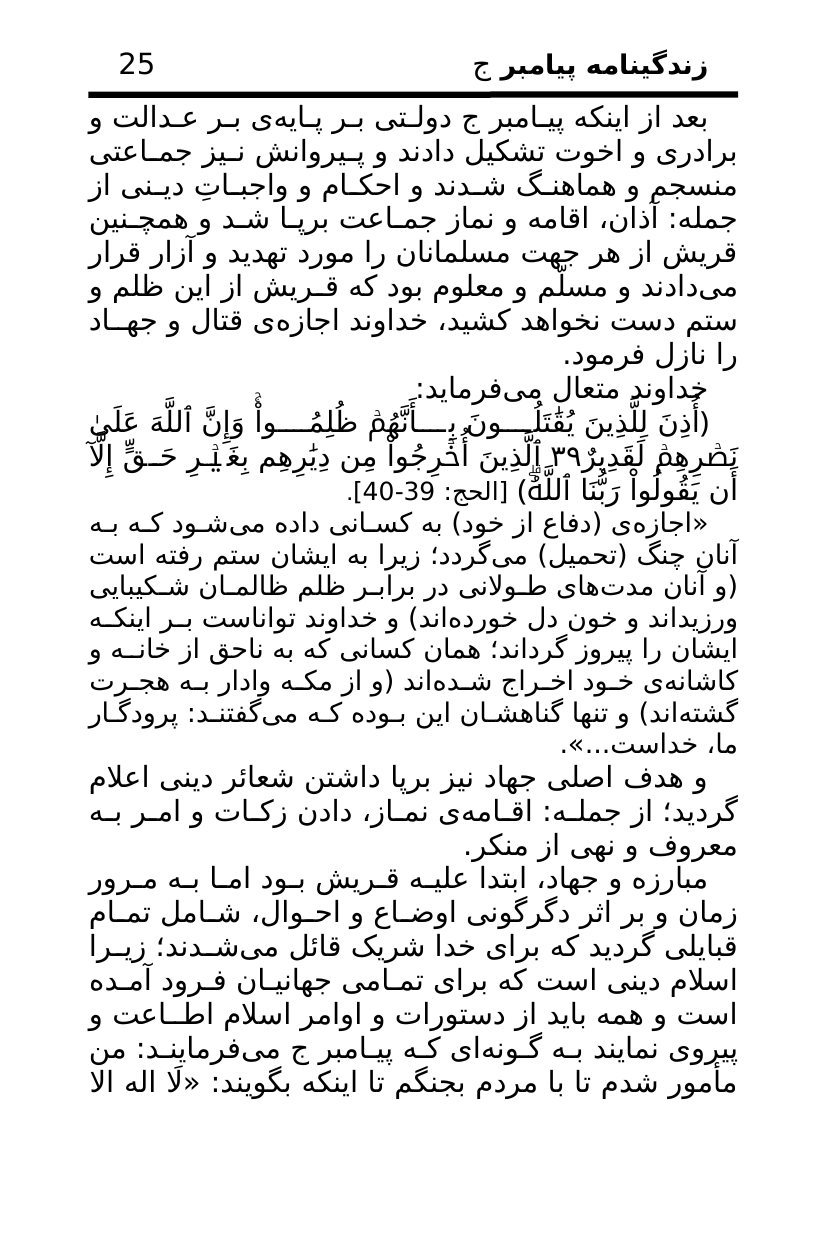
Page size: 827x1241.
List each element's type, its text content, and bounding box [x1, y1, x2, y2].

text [89, 862, 738, 1099]
text «اجازه‌ی (دفاع از خود) به کسانی داده می‌شود که به آنان چنگ (تحمیل) می‌گردد؛ زیرا به ایشان ستم رفته است (و آنان مدت‌های طولانی در برابر ظلم ‌ظالمان شکیبایی ورزید‌اند و خون دل خورده‌اند) و خداوند تواناست بر اینکه ایشان را پیروز گرداند؛ همان کسانی‌ که به ناحق از خانه و کاشانه‌ی خود اخراج شده‌اند (و از مکه وادار به هجرت گشته‌اند) و تنها گناهشان این بوده که می‌گفتند: پرودگار ما، خداست...». [89, 507, 738, 760]
text بعد از اینکه پیامبر ج دولتی بر پایه‌ی بر عدالت و برادری و اخوت تشکیل دادند و پیروانش نیز جماعتی منسجم و هماهنگ شدند و احکام و واجباتِ دینی از جمله: آذان، اقامه و نماز جماعت برپا شد و همچنین قریش از هر جهت مسلمانان را مورد تهدید و آزار قرار می‌دادند و مسلّم و معلوم بود که قریش از این ظلم و ستم دست نخواهد کشید، خداوند اجازه‌ی قتال و جهاد را نازل فرمود. [89, 100, 738, 372]
text خداوند متعال می‌فرماید: [89, 372, 738, 406]
text و هدف اصلی جهاد نیز برپا داشتن شعائر دینی اعلام گردید؛ از جمله: اقامه‌ی نماز، دادن زکات و امر به معروف و نهی از منکر. [89, 760, 738, 862]
text ﴿أُذِنَ لِلَّذِينَ يُقَٰتَلُونَ بِأَنَّهُمۡ ظُلِمُواْۚ وَإِنَّ ٱللَّهَ عَلَىٰ نَصۡرِهِمۡ لَقَدِيرٌ٣٩ ٱلَّذِينَ أُخۡرِجُواْ مِن دِيَٰرِهِم بِغَيۡرِ حَقٍّ إِلَّآ أَن يَقُولُواْ رَبُّنَا ٱللَّهُۗ﴾ [الحج: 39-40]. [89, 406, 738, 507]
